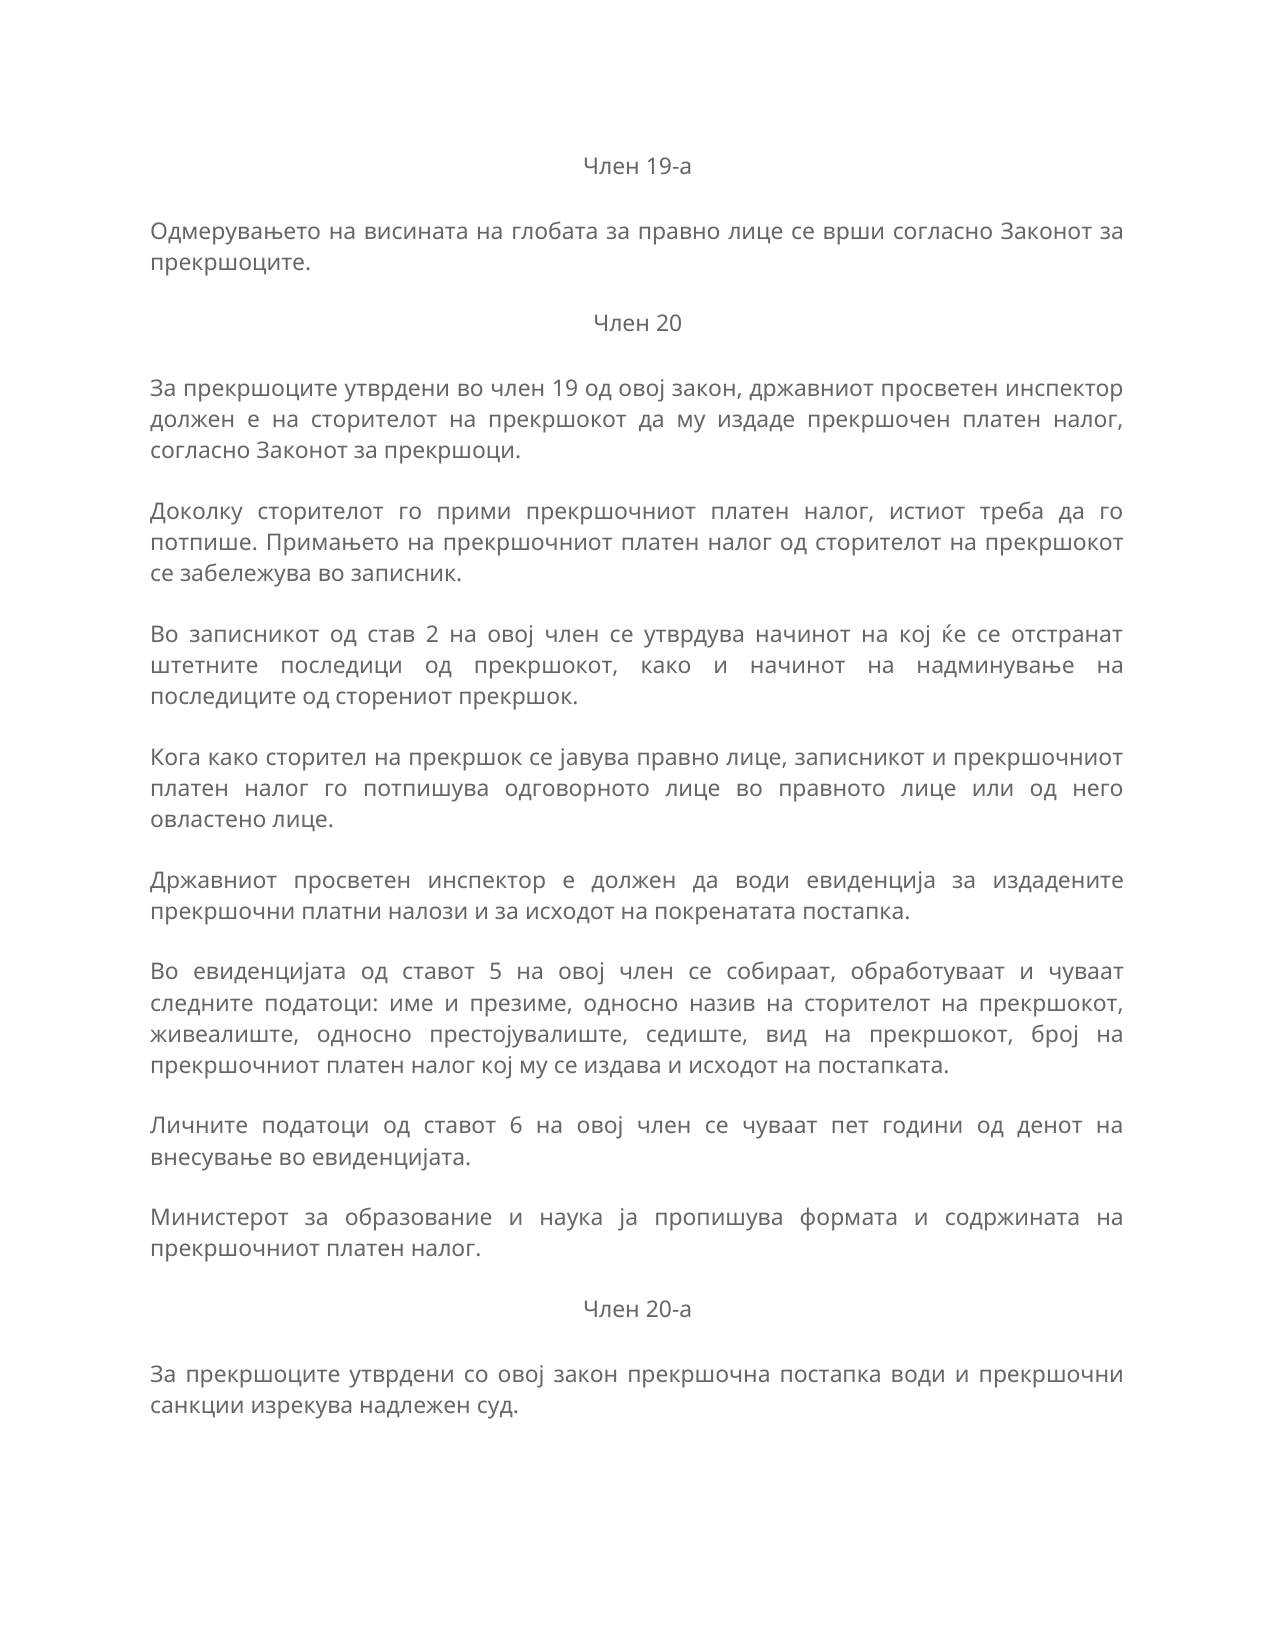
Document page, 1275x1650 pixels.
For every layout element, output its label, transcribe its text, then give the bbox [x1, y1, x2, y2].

text Во евиденцијата од ставот 5 на овој член се собираат, обработуваат и чуваат следните податоци: име и презиме, односно назив на сторителот на прекршокот, живеалиште, односно престојувалиште, седиште, вид на прекршокот, број на прекршочниот платен налог кој му се издава и исходот на постапката. [150, 955, 1125, 1080]
text За прекршоците утврдени во член 19 од овој закон, државниот просветен инспектор должен е на сторителот на прекршокот да му издаде прекршочен платен налог, согласно Законот за прекршоци. [150, 372, 1125, 466]
text Доколку сторителот го прими прекршочниот платен налог, истиот треба да го потпише. Примањето на прекршочниот платен налог од сторителот на прекршокот се забележува во записник. [150, 495, 1125, 588]
text Oдмерувањето на висината на глобата за правно лице се врши согласно Законот за прекршоците. [150, 215, 1125, 278]
subtitle Член 20 [150, 307, 1125, 338]
text Кога како сторител на прекршок се јавува правно лице, записникот и прекршочниот платен налог го потпишува одговорното лице во правното лице или од него овластено лице. [150, 741, 1125, 834]
text Државниот просветен инспектор е должен да води евиденција за издадените прекршочни платни налози и за исходот на покренатата постапка. [150, 863, 1125, 926]
subtitle Член 20-а [150, 1293, 1125, 1324]
subtitle Член 19-а [150, 150, 1125, 181]
text За прекршоците утврдени со овој закон прекршочна постапка води и прекршочни санкции изрекува надлежен суд. [150, 1358, 1125, 1420]
text Личните податоци од ставот 6 на овој член се чуваат пет години од денот на внесување во евиденцијата. [150, 1109, 1125, 1172]
text Министерот за образование и наука ја пропишува формата и содржината на прекршочниот платен налог. [150, 1201, 1125, 1263]
text Во записникот од став 2 на овој член се утврдува начинот на кој ќе се отстранат штетните последици од прекршокот, како и начинот на надминување на последиците од сторениот прекршок. [150, 618, 1125, 711]
